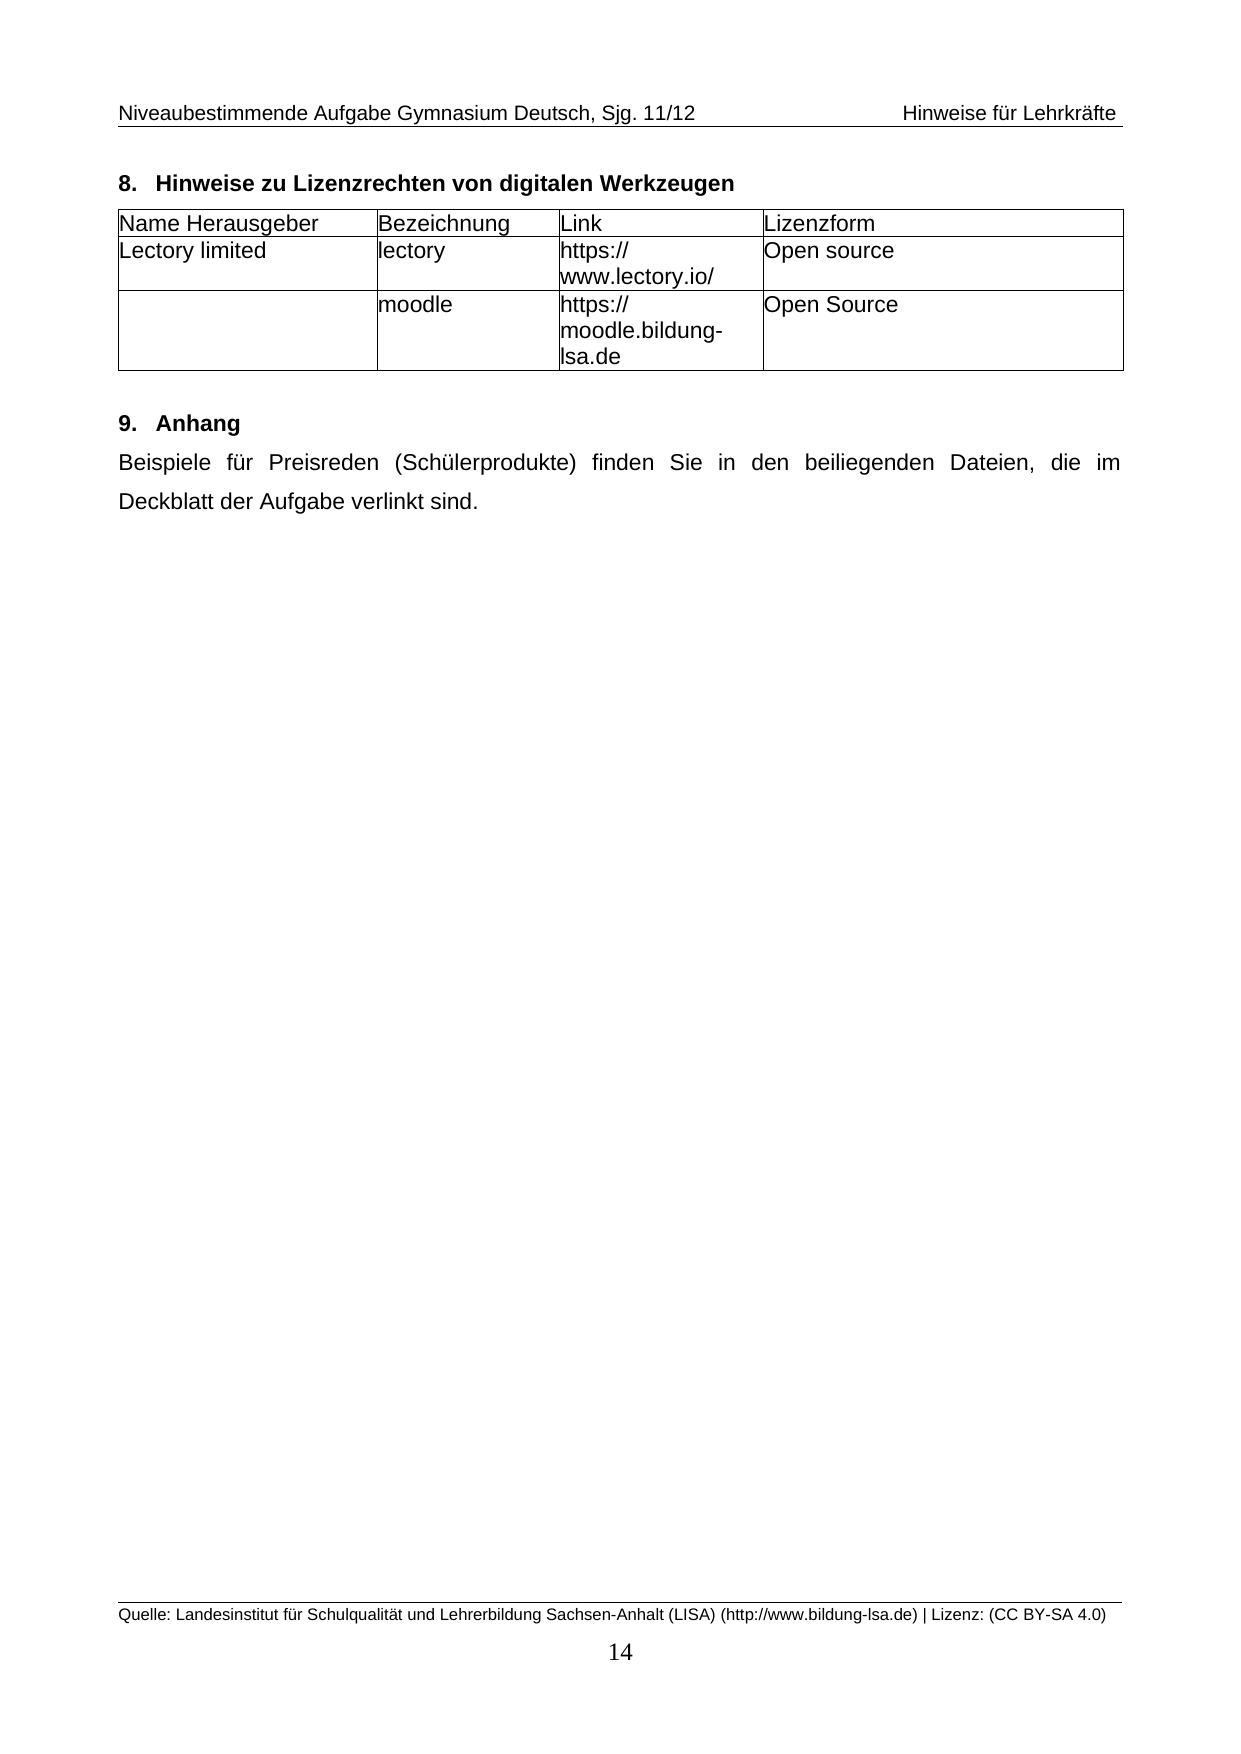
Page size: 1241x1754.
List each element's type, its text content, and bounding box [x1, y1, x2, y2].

table_header Lizenzform [764, 210, 1123, 236]
text Beispiele für Preisreden (Schülerprodukte) finden Sie in den beiliegenden Dateien, die im Deckblatt der Aufgabe verlinkt sind. [118, 448, 1122, 514]
table_cell Lectory limited [119, 237, 377, 289]
subtitle Anhang [118, 409, 1122, 436]
table_cell lectory [378, 237, 559, 289]
table_cell [119, 291, 377, 370]
table_cell https://moodle.bildung-lsa.de [560, 291, 763, 370]
table_cell Open Source [764, 291, 1123, 370]
table_cell Open source [764, 237, 1123, 289]
table_cell moodle [378, 291, 559, 370]
table_cell https://www.lectory.io/ [560, 237, 763, 289]
subtitle Hinweise zu Lizenzrechten von digitalen Werkzeugen [118, 169, 1122, 196]
table_header Link [560, 210, 763, 236]
table_header Name Herausgeber [119, 210, 377, 236]
table_header Bezeichnung [378, 210, 559, 236]
